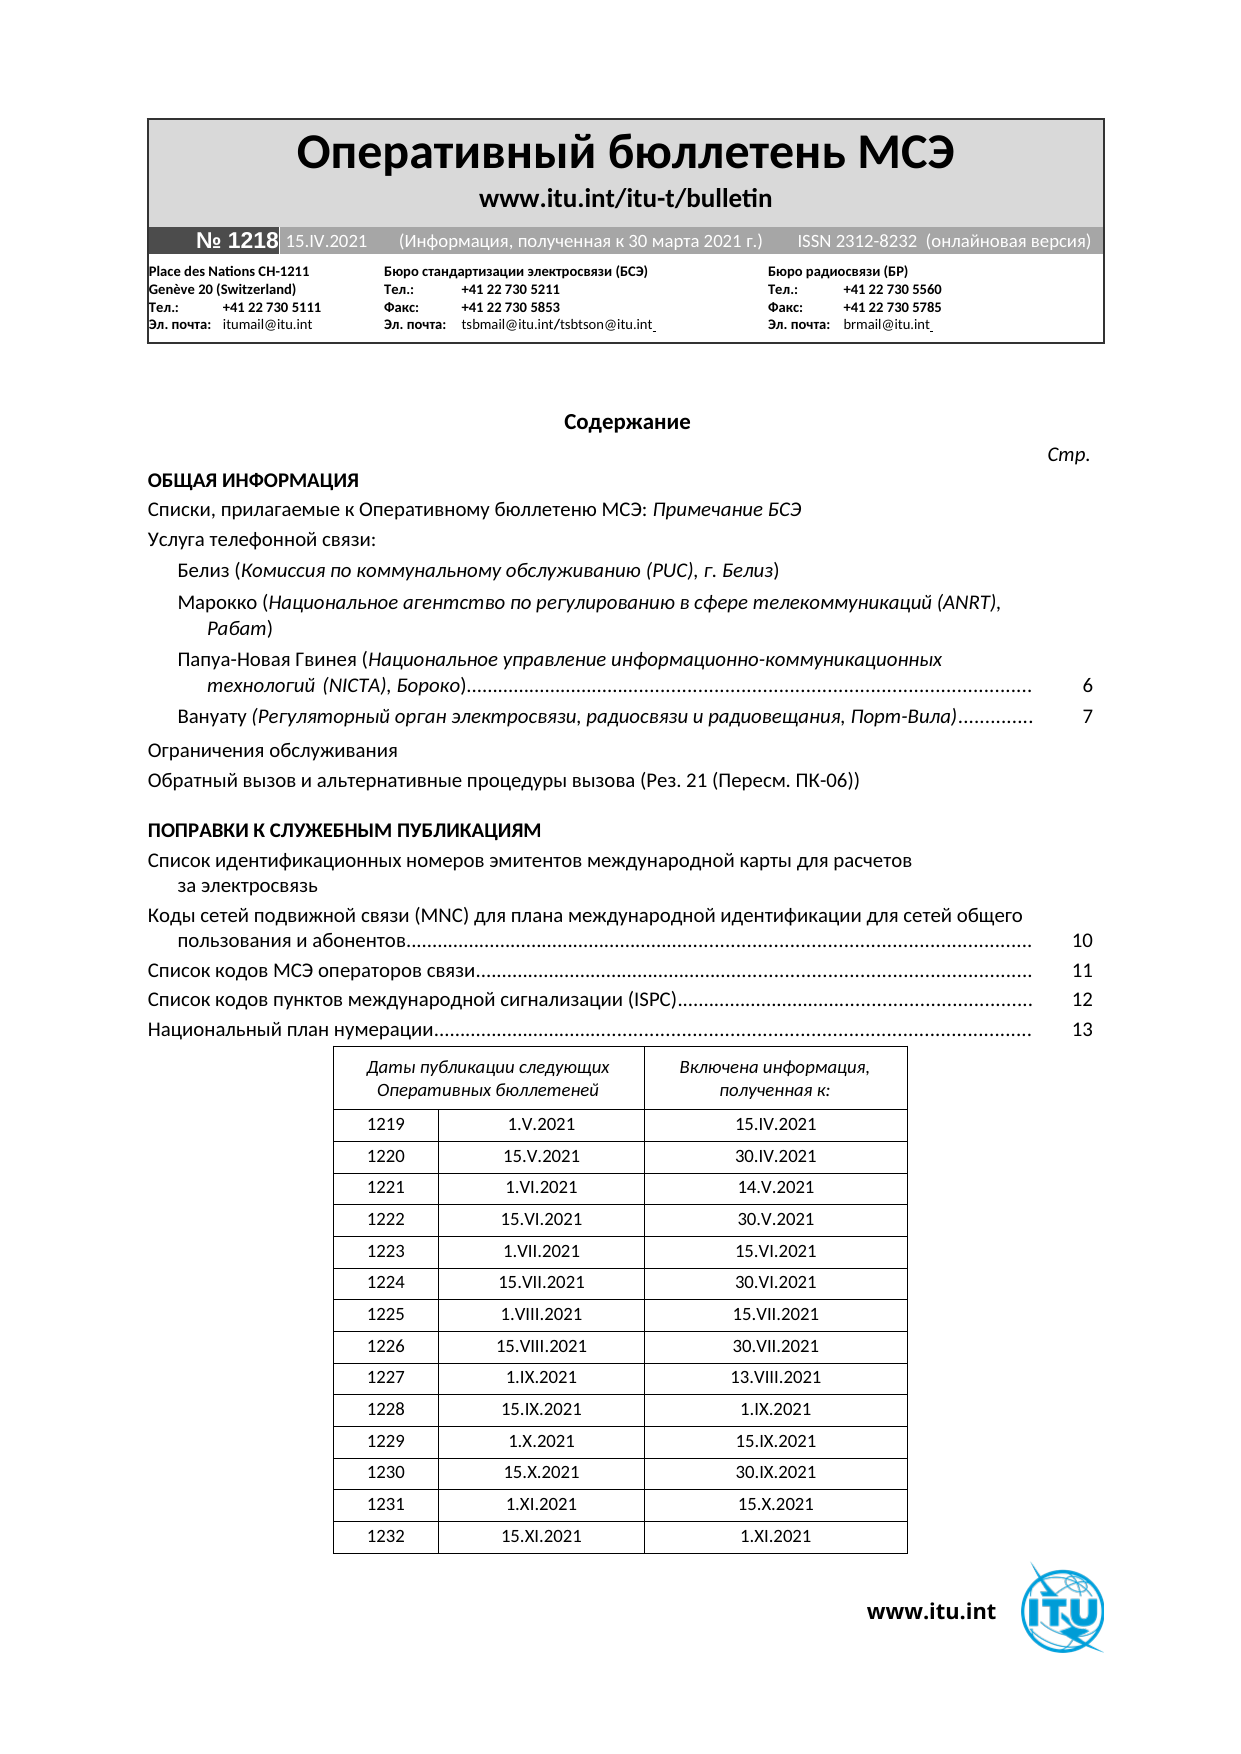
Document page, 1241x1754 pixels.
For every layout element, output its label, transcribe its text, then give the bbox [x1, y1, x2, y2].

table_cell 1229 [334, 1427, 438, 1457]
table_cell 1.VII.2021 [439, 1237, 644, 1267]
table_cell ISSN 2312-8232 (онлайновая версия) [796, 227, 1103, 254]
table_cell 15.X.2021 [645, 1490, 907, 1521]
table_cell 15.VI.2021 [645, 1237, 907, 1267]
table_header Оперативный бюллетень МСЭ www.itu.int/itu-t/bulletin [149, 120, 1103, 227]
picture [1021, 1561, 1104, 1602]
table_cell 30.VI.2021 [645, 1269, 907, 1299]
text Белиз (Комиссия по коммунальному обслуживанию (PUC), г. Белиз) 4 [177, 558, 1092, 583]
table_cell 1.XI.2021 [439, 1490, 644, 1521]
table_cell 14.V.2021 [645, 1174, 907, 1204]
table_cell № 1218 [149, 227, 279, 254]
table_cell 1225 [334, 1300, 438, 1331]
table_cell 1226 [334, 1332, 438, 1362]
table_cell 15.VI.2021 [439, 1205, 644, 1236]
table_cell 15.V.2021 [439, 1142, 644, 1172]
picture [1025, 1574, 1101, 1649]
table_cell 30.IV.2021 [645, 1142, 907, 1172]
table_cell 1.VI.2021 [439, 1174, 644, 1204]
text Список кодов пунктов международной сигнализации (ISPC) 12 [148, 986, 1092, 1012]
table_cell 15.VII.2021 [439, 1269, 644, 1299]
table_cell 1.IX.2021 [645, 1395, 907, 1426]
text Папуа-Новая Гвинея (Национальное управление информационно-коммуникационных технологий (NICTA), Бороко) 6 [177, 646, 1092, 697]
table_cell 1228 [334, 1395, 438, 1426]
table_cell 15.VIII.2021 [439, 1332, 644, 1362]
table_cell 13.VIII.2021 [645, 1364, 907, 1394]
table_cell 1223 [334, 1237, 438, 1267]
table_cell 1231 [334, 1490, 438, 1521]
table_cell 30.IX.2021 [645, 1459, 907, 1489]
text ОБЩАЯ ИНФОРМАЦИЯ [148, 467, 1092, 492]
table_cell 30.VII.2021 [645, 1332, 907, 1362]
table_cell Бюро радиосвязи (БР) Тел.: +41 22 730 5560 Факс: +41 22 730 5785 Эл. почта: brmail@itu.int [767, 254, 1103, 342]
table_cell 15.X.2021 [439, 1459, 644, 1489]
table_cell 15.IV.2021 [280, 227, 398, 254]
table_cell 30.V.2021 [645, 1205, 907, 1236]
table_cell 1.X.2021 [439, 1427, 644, 1457]
text Списки, прилагаемые к Оперативному бюллетеню МСЭ: Примечание БСЭ 3 [148, 496, 1092, 522]
text Коды сетей подвижной связи (MNC) для плана международной идентификации для сетей общего пользования и абонентов 10 [148, 902, 1092, 953]
table_cell 15.XI.2021 [439, 1522, 644, 1552]
text Марокко (Национальное агентство по регулированию в сфере телекоммуникаций (ANRT), Рабат) 5 [177, 589, 1092, 640]
table_cell 1220 [334, 1142, 438, 1172]
table_cell 1219 [334, 1110, 438, 1141]
table_cell 1.IX.2021 [439, 1364, 644, 1394]
text ПОПРАВКИ К СЛУЖЕБНЫМ ПУБЛИКАЦИЯМ [148, 817, 1092, 843]
picture [1072, 1624, 1104, 1653]
subtitle Содержание [162, 407, 1092, 435]
table_cell 15.VII.2021 [645, 1300, 907, 1331]
table_cell 1221 [334, 1174, 438, 1204]
text Ограничения обслуживания 8 [148, 737, 1092, 763]
text Обратный вызов и альтернативные процедуры вызова (Рез. 21 (Пересм. ПК-06)) 8 [148, 767, 1092, 792]
table_cell (Информация, полученная к 30 марта 2021 г.) [398, 227, 796, 254]
table_cell 1227 [334, 1364, 438, 1394]
table_cell 1224 [334, 1269, 438, 1299]
text Национальный план нумерации 13 [148, 1016, 1092, 1041]
text Стр. [148, 441, 1092, 467]
table_cell 15.IV.2021 [645, 1110, 907, 1141]
table_cell 1232 [334, 1522, 438, 1552]
text Список кодов МСЭ операторов связи 11 [148, 957, 1092, 982]
table_cell 15.IX.2021 [645, 1427, 907, 1457]
table_cell 1.XI.2021 [645, 1522, 907, 1552]
table_header Даты публикации следующих Оперативных бюллетеней [334, 1047, 644, 1109]
table_cell 15.IX.2021 [439, 1395, 644, 1426]
table_header Включена информация, полученная к: [645, 1047, 907, 1109]
text Услуга телефонной связи: [148, 526, 1092, 551]
table_cell 1222 [334, 1205, 438, 1236]
text Вануату (Регуляторный орган электросвязи, радиосвязи и радиовещания, Порт-Вила) 7 [177, 703, 1092, 729]
picture [1021, 1621, 1053, 1653]
text Список идентификационных номеров эмитентов международной карты для расчетов за электросвязь 9 [148, 847, 1092, 898]
table_cell 1230 [334, 1459, 438, 1489]
table_cell 1.V.2021 [439, 1110, 644, 1141]
table_cell 1.VIII.2021 [439, 1300, 644, 1331]
table_cell Place des Nations CH-1211 Genève 20 (Switzerland) Тел.: +41 22 730 5111 Эл. почта: itumail@itu.int [149, 254, 383, 342]
table_cell Бюро стандартизации электросвязи (БСЭ) Тел.: +41 22 730 5211 Факс: +41 22 730 5853 Эл. почта: tsbmail@itu.int/tsbtson@itu.int [383, 254, 767, 342]
